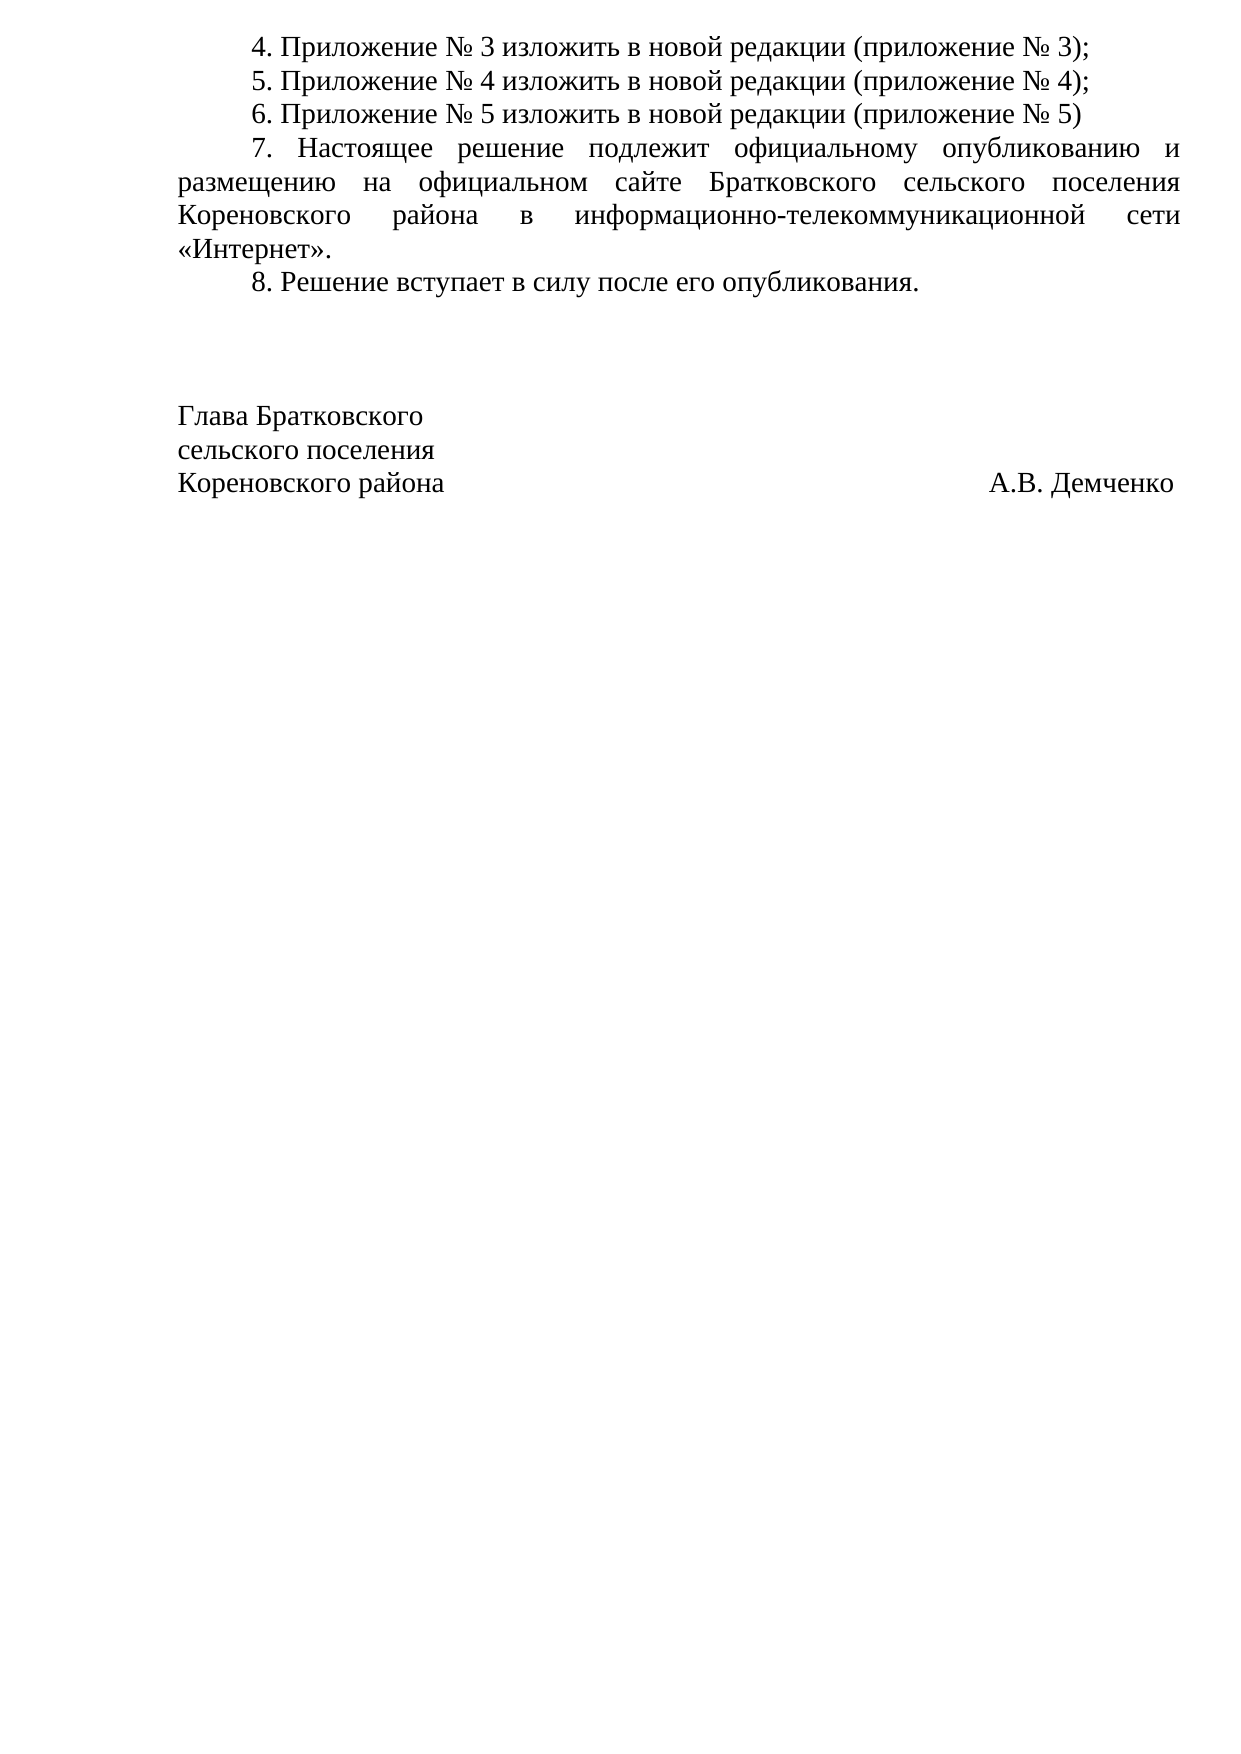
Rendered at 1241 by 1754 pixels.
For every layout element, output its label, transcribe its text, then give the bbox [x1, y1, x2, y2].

text 4. Приложение № 3 изложить в новой редакции (приложение № 3); [177, 29, 1181, 63]
text 7. Настоящее решение подлежит официальному опубликованию и размещению на официальном сайте Братковского сельского поселения Кореновского района в информационно-телекоммуникационной сети «Интернет». [177, 130, 1181, 264]
text сельского поселения [177, 432, 1181, 466]
text 8. Решение вступает в силу после его опубликования. [177, 264, 1181, 298]
text Глава Братковского [177, 398, 1181, 432]
text 5. Приложение № 4 изложить в новой редакции (приложение № 4); [177, 63, 1181, 97]
text 6. Приложение № 5 изложить в новой редакции (приложение № 5) [177, 97, 1181, 130]
text Кореновского района А.В. Демченко [177, 466, 1181, 499]
